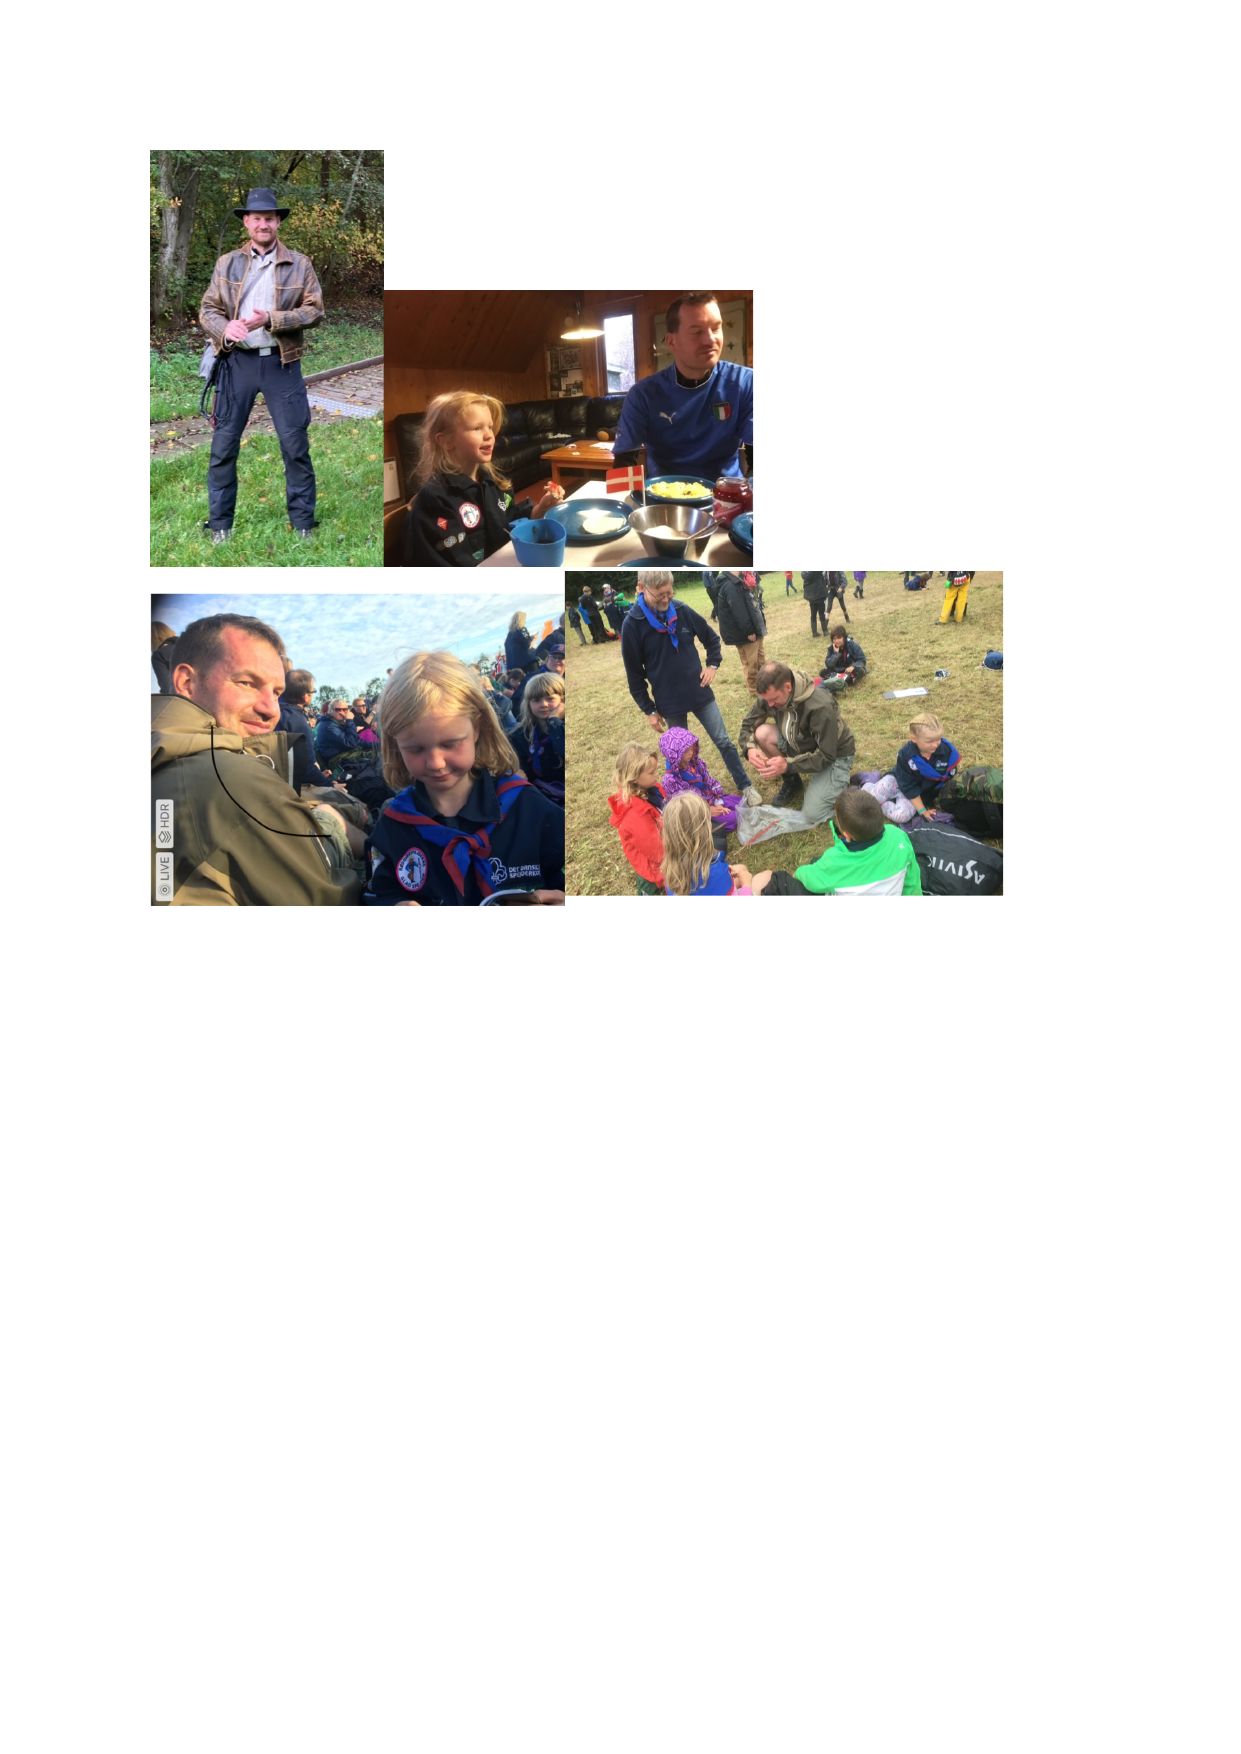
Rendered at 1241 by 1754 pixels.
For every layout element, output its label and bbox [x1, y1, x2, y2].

picture [150, 150, 754, 567]
picture [151, 571, 1004, 906]
